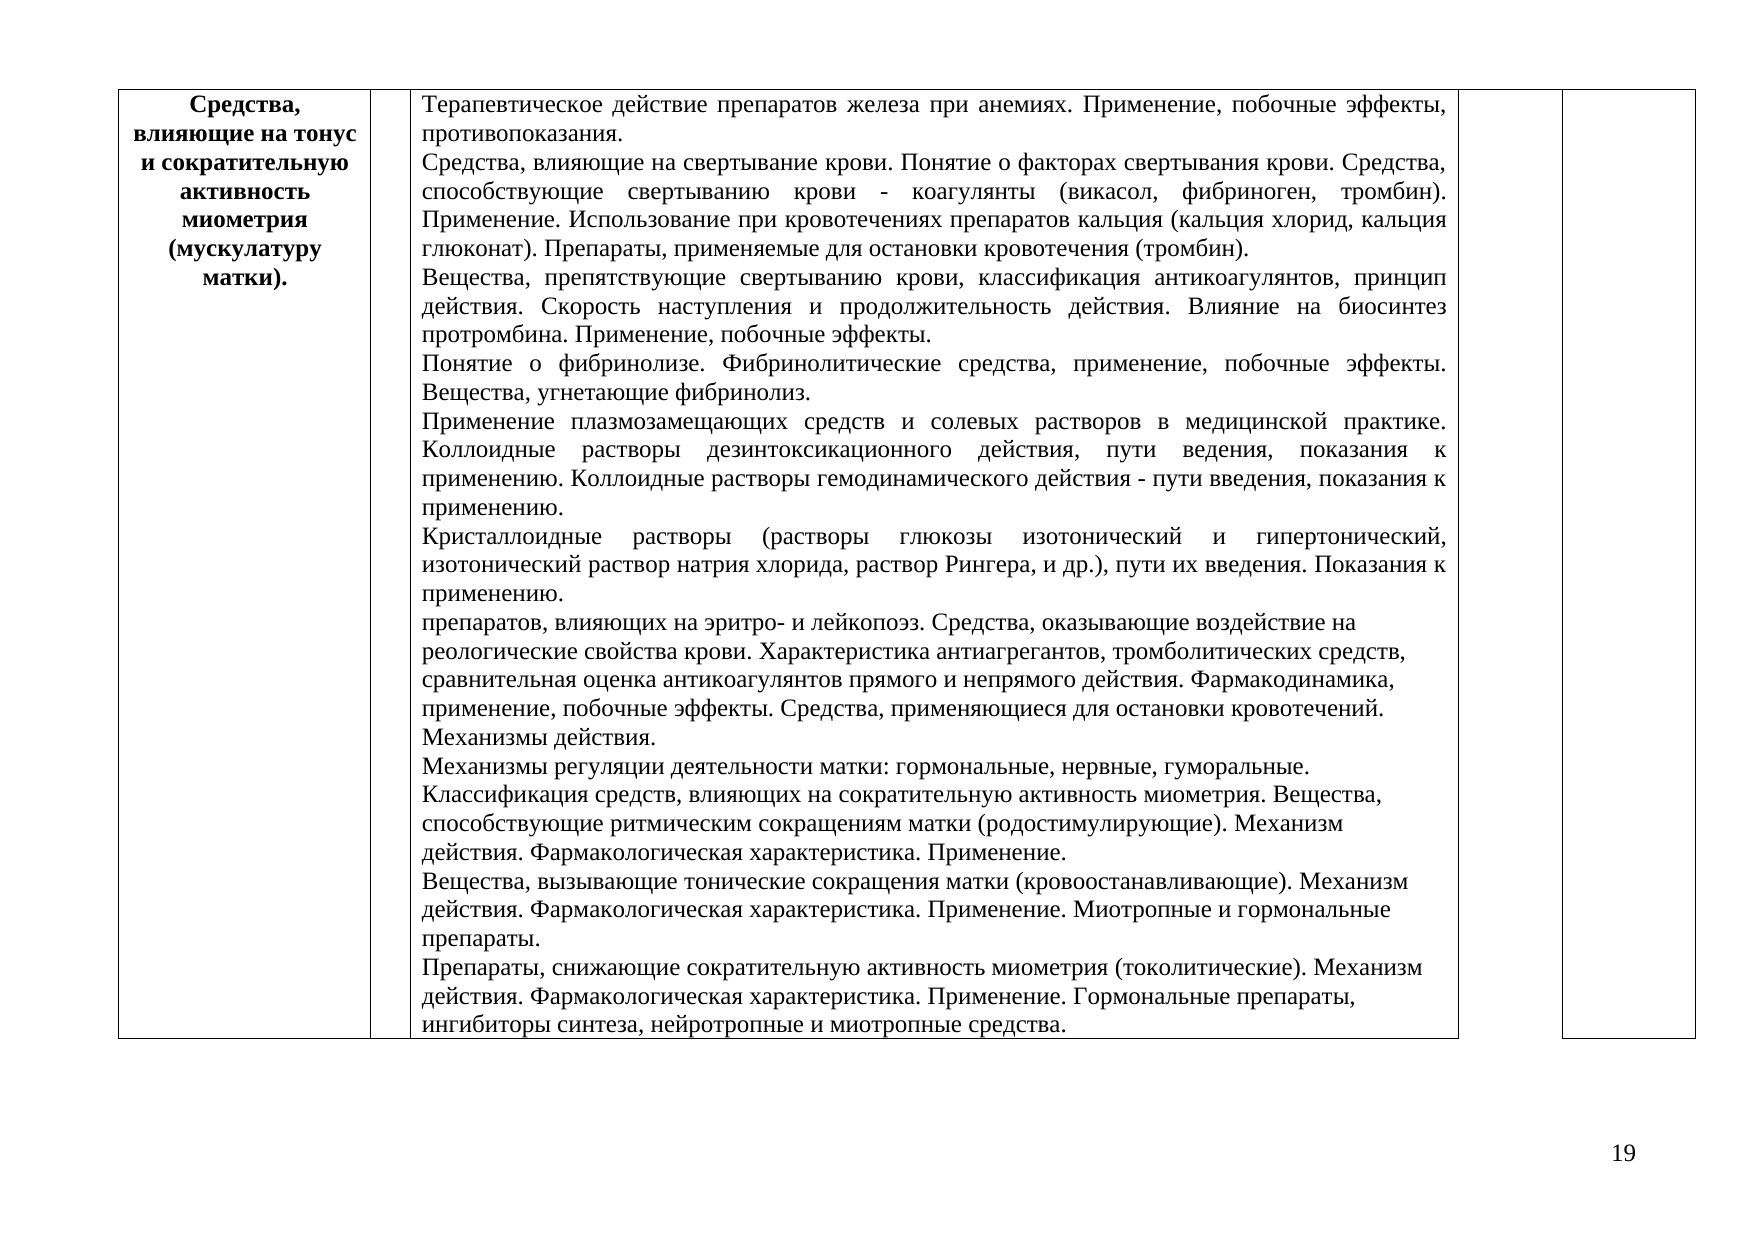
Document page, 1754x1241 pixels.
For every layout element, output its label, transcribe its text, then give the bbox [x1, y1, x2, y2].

table_cell 2 [1563, 90, 1695, 1038]
table_cell 1 [371, 90, 410, 1038]
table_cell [411, 90, 1458, 1038]
